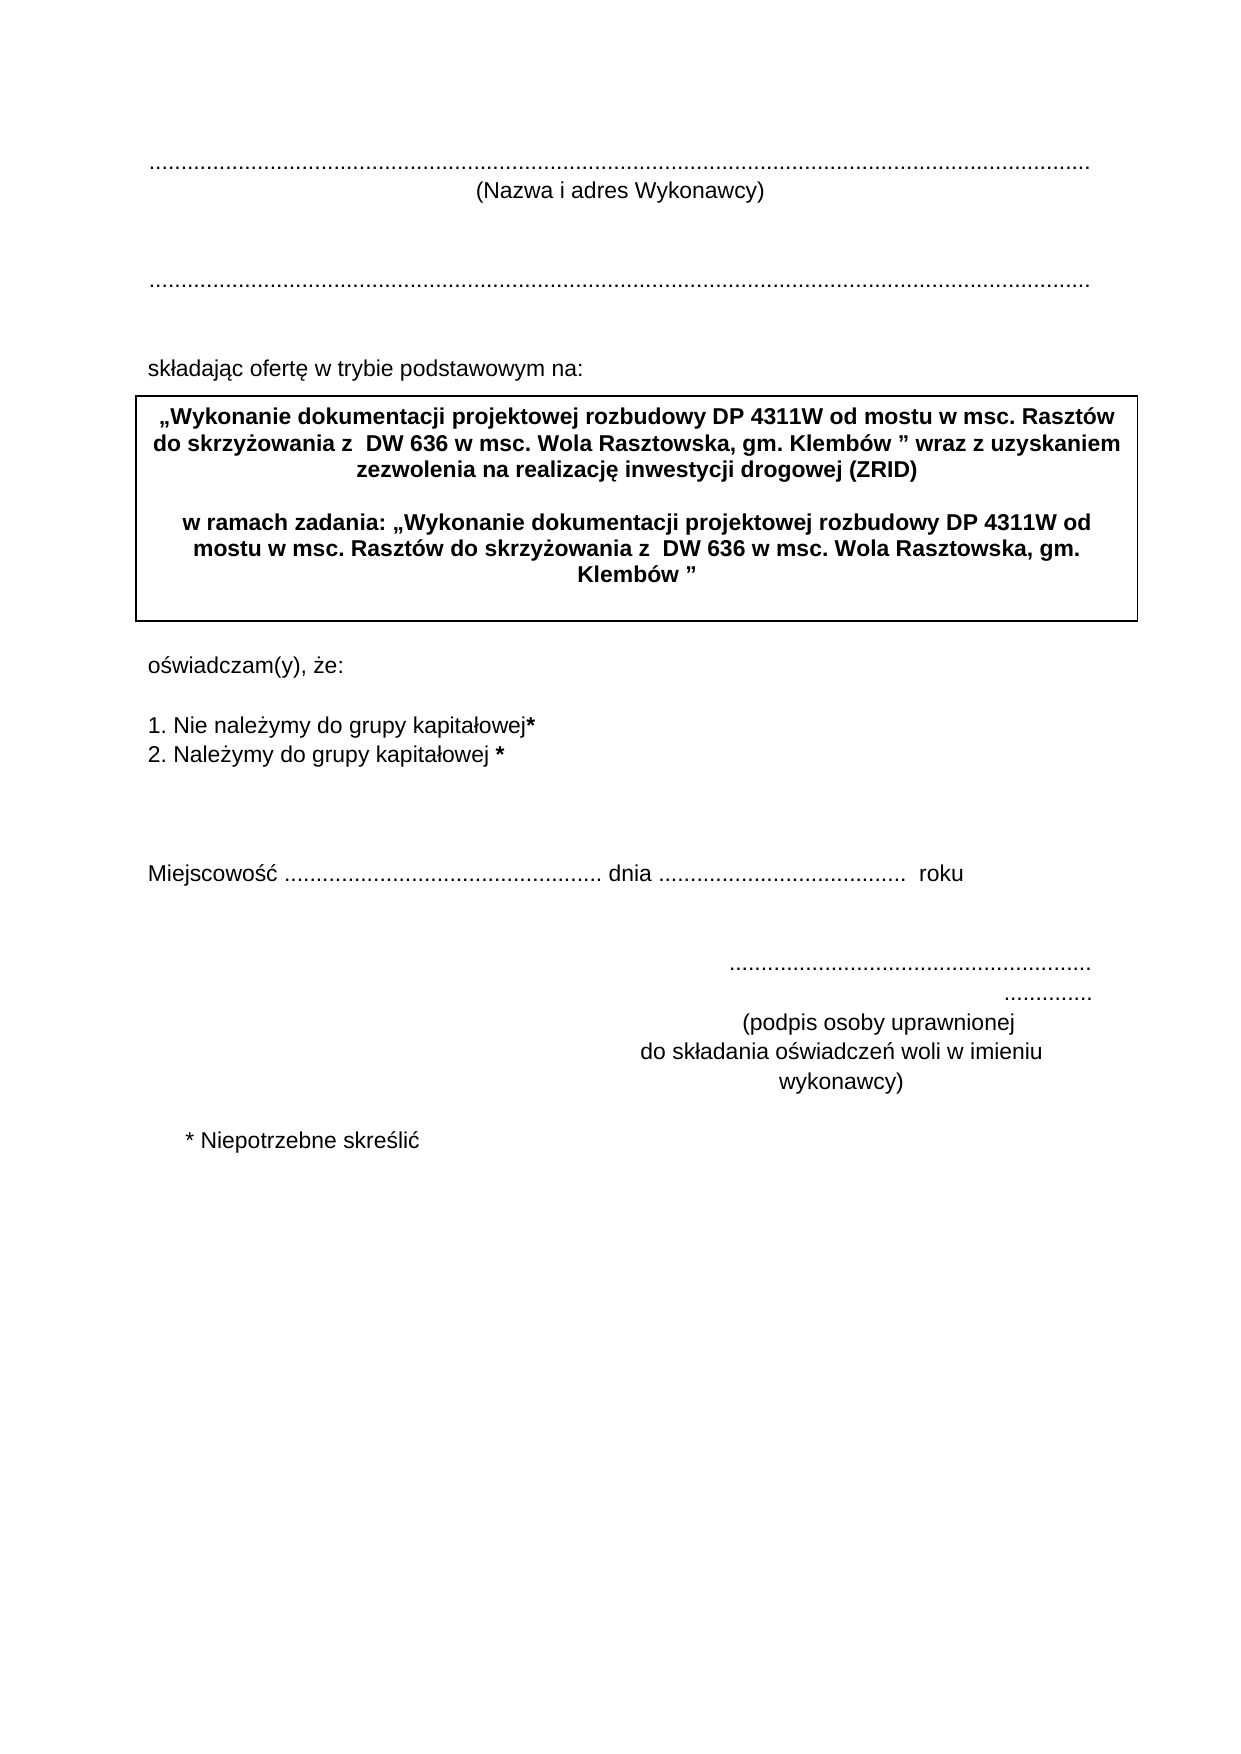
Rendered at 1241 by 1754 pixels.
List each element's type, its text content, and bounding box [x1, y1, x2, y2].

text ....................................................................... [148, 949, 1093, 1005]
text oświadczam(y), że: [148, 652, 1093, 679]
text składając ofertę w trybie podstawowym na: [148, 355, 1093, 382]
text (Nazwa i adres Wykonawcy) [148, 177, 1093, 204]
text .................................................................................................................................................... [148, 266, 1093, 293]
text 2. Należymy do grupy kapitałowej * [148, 741, 1093, 768]
text (podpis osoby uprawnionej [590, 1008, 1093, 1035]
text .................................................................................................................................................... [148, 148, 1093, 174]
text Miejscowość .................................................. dnia ....................................... roku [148, 860, 1093, 886]
text do składania oświadczeń woli w imieniu wykonawcy) [590, 1038, 1093, 1094]
text 1. Nie należymy do grupy kapitałowej* [148, 712, 1093, 738]
text * Niepotrzebne skreślić [185, 1127, 1093, 1154]
